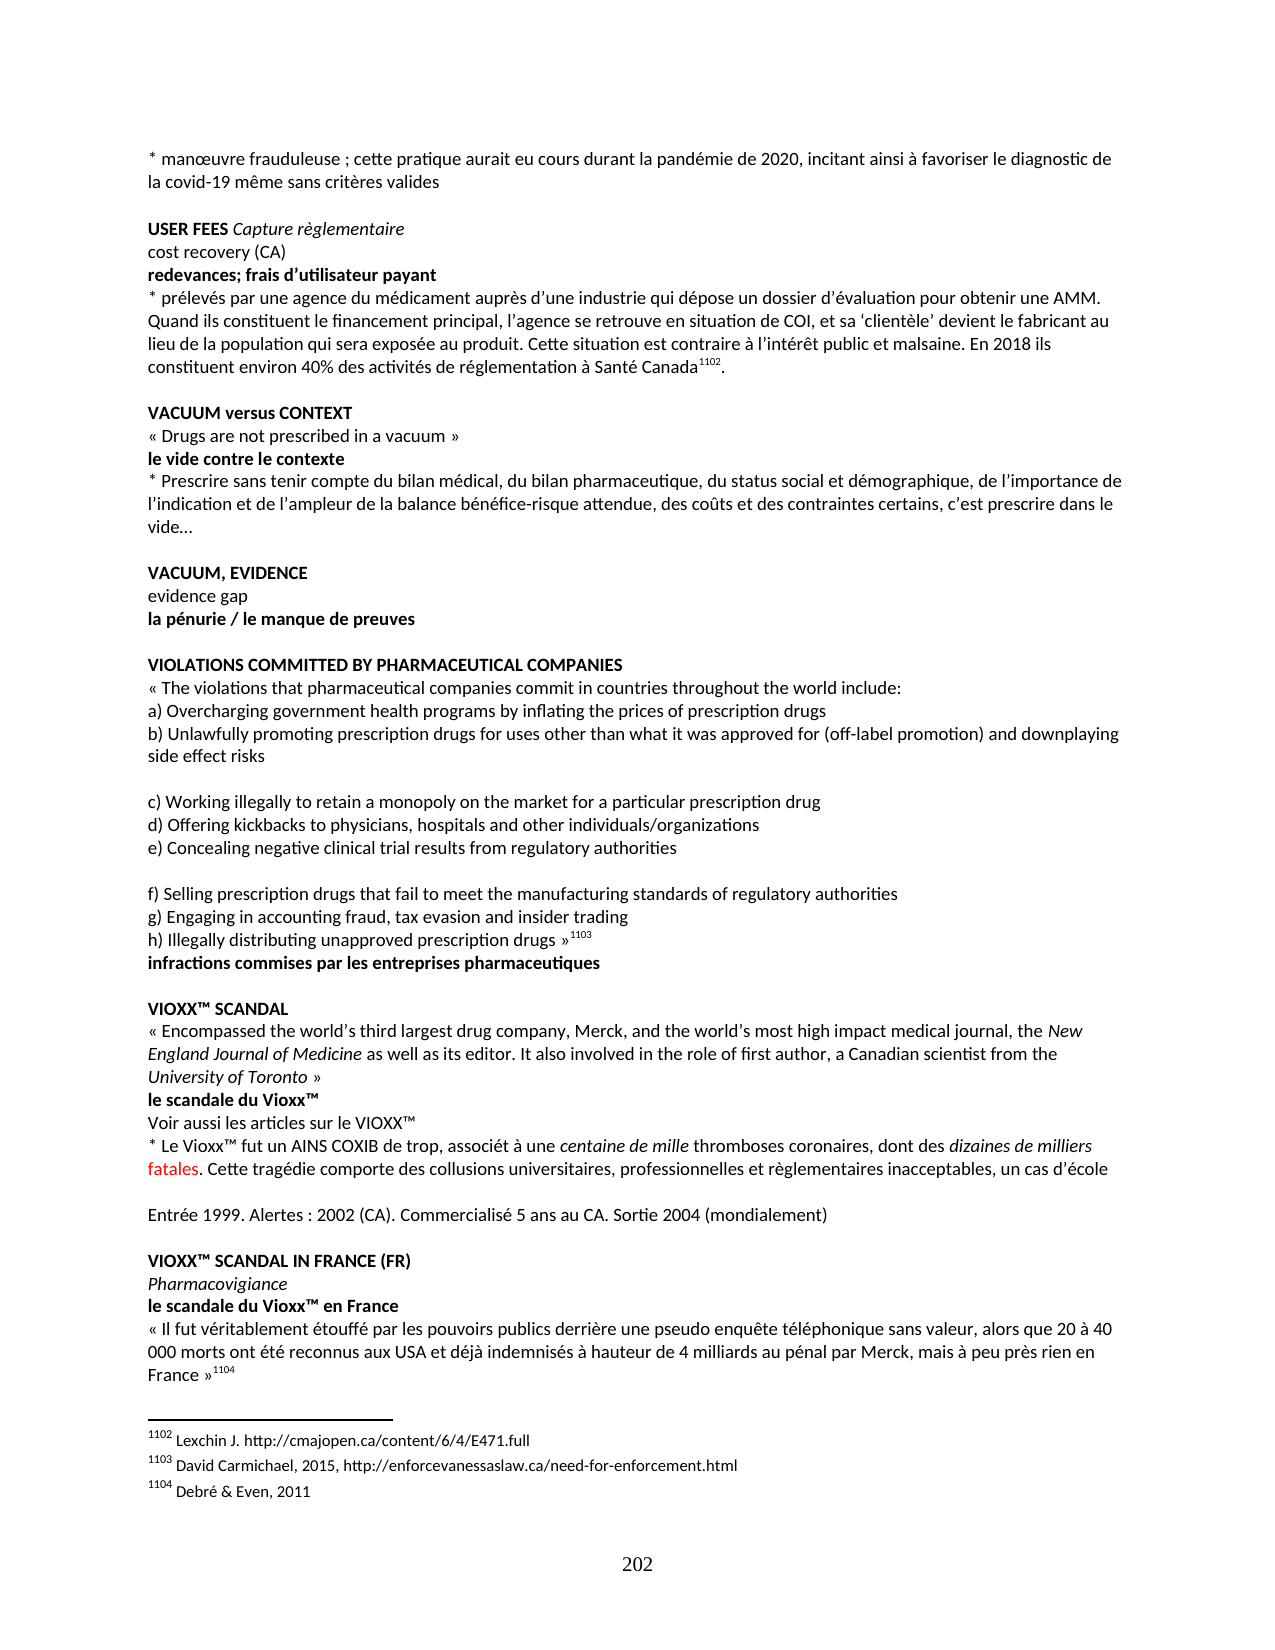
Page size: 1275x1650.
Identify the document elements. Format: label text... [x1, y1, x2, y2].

text VACUUM versus CONTEXT « Drugs are not prescribed in a vacuum » le vide contre le contexte * Prescrire sans tenir compte du bilan médical, du bilan pharmaceutique, du status social et démographique, de l’importance de l’indication et de l’ampleur de la balance bénéfice-risque attendue, des coûts et des contraintes certains, c’est prescrire dans le vide… [148, 401, 1127, 538]
text VACUUM, EVIDENCE evidence gap la pénurie / le manque de preuves [148, 561, 1127, 630]
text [148, 148, 1127, 193]
text VIOXX™ SCANDAL « Encompassed the world’s third largest drug company, Merck, and the world’s most high impact medical journal, the New England Journal of Medicine as well as its editor. It also involved in the role of first author, a Canadian scientist from the University of Toronto » le scandale du Vioxx™ Voir aussi les articles sur le VIOXX™ * Le Vioxx™ fut un AINS COXIB de trop, associét à une centaine de mille thromboses coronaires, dont des dizaines de milliers fatales. Cette tragédie comporte des collusions universitaires, professionnelles et règlementaires inacceptables, un cas d’école Entrée 1999. Alertes : 2002 (CA). Commercialisé 5 ans au CA. Sortie 2004 (mondialement) [148, 997, 1127, 1226]
text USER FEES Capture règlementaire cost recovery (CA) redevances; frais d’utilisateur payant * prélevés par une agence du médicament auprès d’une industrie qui dépose un dossier d’évaluation pour obtenir une AMM. Quand ils constituent le financement principal, l’agence se retrouve en situation de COI, et sa ‘clientèle’ devient le fabricant au lieu de la population qui sera exposée au produit. Cette situation est contraire à l’intérêt public et malsaine. En 2018 ils constituent environ 40% des activités de réglementation à Santé Canada. [148, 217, 1127, 378]
text VIOLATIONS COMMITTED BY PHARMACEUTICAL COMPANIES « The violations that pharmaceutical companies commit in countries throughout the world include: a) Overcharging government health programs by inflating the prices of prescription drugs b) Unlawfully promoting prescription drugs for uses other than what it was approved for (off-label promotion) and downplaying side effect risks c) Working illegally to retain a monopoly on the market for a particular prescription drug d) Offering kickbacks to physicians, hospitals and other individuals/organizations e) Concealing negative clinical trial results from regulatory authorities f) Selling prescription drugs that fail to meet the manufacturing standards of regulatory authorities g) Engaging in accounting fraud, tax evasion and insider trading h) Illegally distributing unapproved prescription drugs » infractions commises par les entreprises pharmaceutiques [148, 653, 1127, 974]
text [148, 1249, 1127, 1409]
